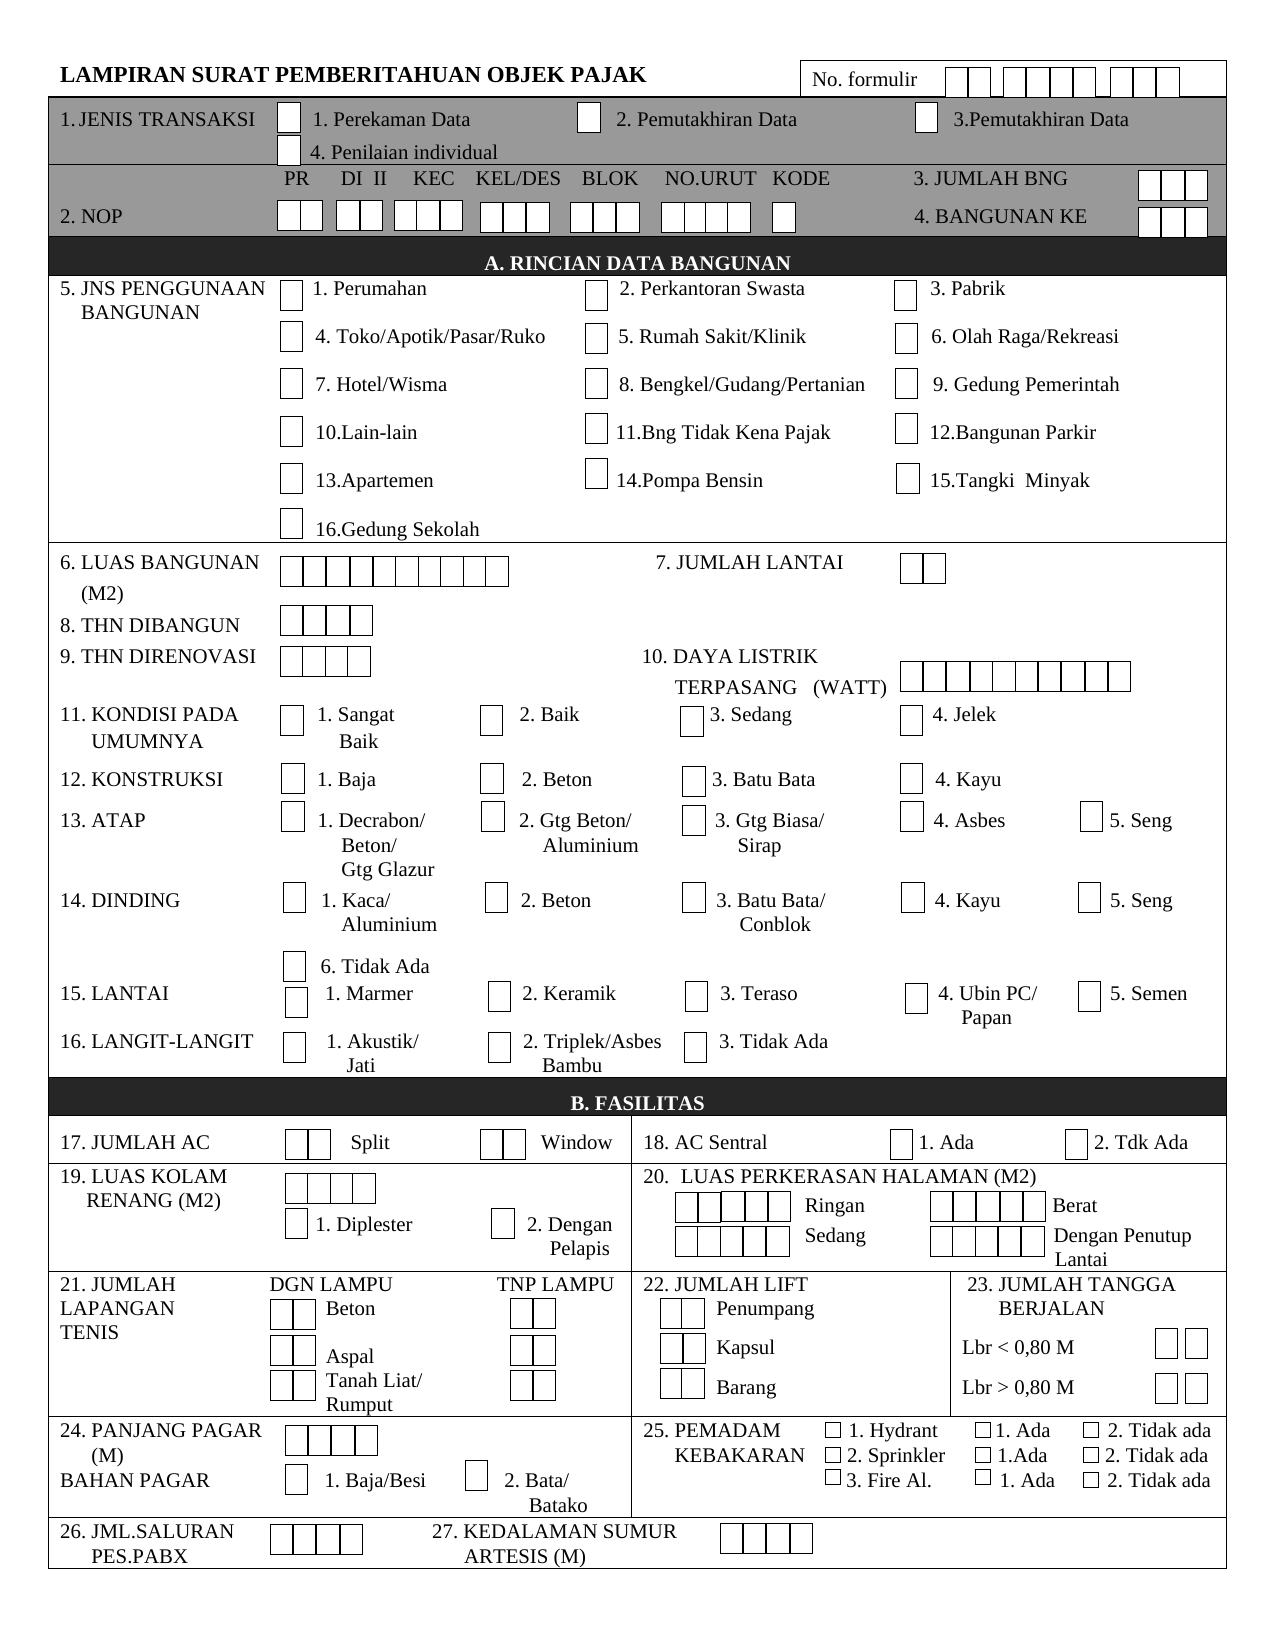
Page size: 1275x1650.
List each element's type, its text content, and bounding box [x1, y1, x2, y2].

table_cell A. RINCIAN DATA BANGUNAN [49, 237, 1226, 275]
table_cell 23. JUMLAH TANGGA BERJALAN Lbr < 0,80 M Lbr > 0,80 M [951, 1272, 1226, 1416]
table_cell 21. JUMLAH DGN LAMPU TNP LAMPU LAPANGAN Beton TENIS Aspal Tanah Liat/ Rumput [49, 1272, 631, 1416]
table_cell B. FASILITAS [49, 1078, 1226, 1115]
table_cell 17. JUMLAH AC Split Window [49, 1116, 631, 1163]
table_cell 26. JML.SALURAN 27. KEDALAMAN SUMUR PES.PABX ARTESIS (M) [49, 1518, 1226, 1568]
table_cell 22. JUMLAH LIFT Penumpang Kapsul Barang [632, 1272, 950, 1416]
table_cell PR DI II KEC KEL/DES BLOK NO.URUT KODE 3. JUMLAH BNG 2. NOP 4. BANGUNAN KE [49, 165, 1226, 236]
table_header LAMPIRAN SURAT PEMBERITAHUAN OBJEK PAJAK [49, 60, 800, 96]
table_cell LUAS PERKERASAN HALAMAN (M2) Ringan Berat Sedang Dengan Penutup Lantai [632, 1164, 1226, 1271]
table_cell JENIS TRANSAKSI 1. Perekaman Data 2. Pemutakhiran Data 3.Pemutakhiran Data 4. Penilaian individual [49, 98, 1226, 164]
table_cell 6. LUAS BANGUNAN 7. JUMLAH LANTAI (M2) 8. THN DIBANGUN 9. THN DIRENOVASI 10. DAYA LISTRIK TERPASANG (WATT) 11. KONDISI PADA 1. Sangat 2. Baik 3. Sedang 4. Jelek UMUMNYA Baik 12. KONSTRUKSI 1. Baja 2. Beton 3. Batu Bata 4. Kayu 13. ATAP 1. Decrabon/ 2. Gtg Beton/ 3. Gtg Biasa/ 4. Asbes 5. Seng Beton/ Aluminium Sirap Gtg Glazur 14. DINDING 1. Kaca/ 2. Beton 3. Batu Bata/ 4. Kayu 5. Seng Aluminium Conblok 6. Tidak Ada 15. LANTAI 1. Marmer 2. Keramik 3. Teraso 4. Ubin PC/ 5. Semen Papan 16. LANGIT-LANGIT 1. Akustik/ 2. Triplek/Asbes 3. Tidak Ada Jati Bambu [49, 543, 1226, 1077]
table_cell 24. PANJANG PAGAR (M) BAHAN PAGAR 1. Baja/Besi 2. Bata/ Batako [49, 1417, 631, 1517]
table_cell 19. LUAS KOLAM RENANG (M2) 1. Diplester 2. Dengan Pelapis [49, 1164, 631, 1271]
table_cell 18. AC Sentral 1. Ada 2. Tdk Ada [632, 1116, 1226, 1163]
table_header No. formulir [801, 61, 1226, 96]
table_cell 5. JNS PENGGUNAAN 1. Perumahan 2. Perkantoran Swasta 3. Pabrik BANGUNAN 4. Toko/Apotik/Pasar/Ruko 5. Rumah Sakit/Klinik 6. Olah Raga/Rekreasi 7. Hotel/Wisma 8. Bengkel/Gudang/Pertanian 9. Gedung Pemerintah 10.Lain-lain 11.Bng Tidak Kena Pajak 12.Bangunan Parkir 13.Apartemen 14.Pompa Bensin 15.Tangki Minyak 16.Gedung Sekolah [49, 276, 1226, 542]
table_cell 25. PEMADAM 1. Hydrant 1. Ada 2. Tidak ada KEBAKARAN 2. Sprinkler 1.Ada 2. Tidak ada 3. Fire Al. 1. Ada 2. Tidak ada [632, 1417, 1226, 1517]
